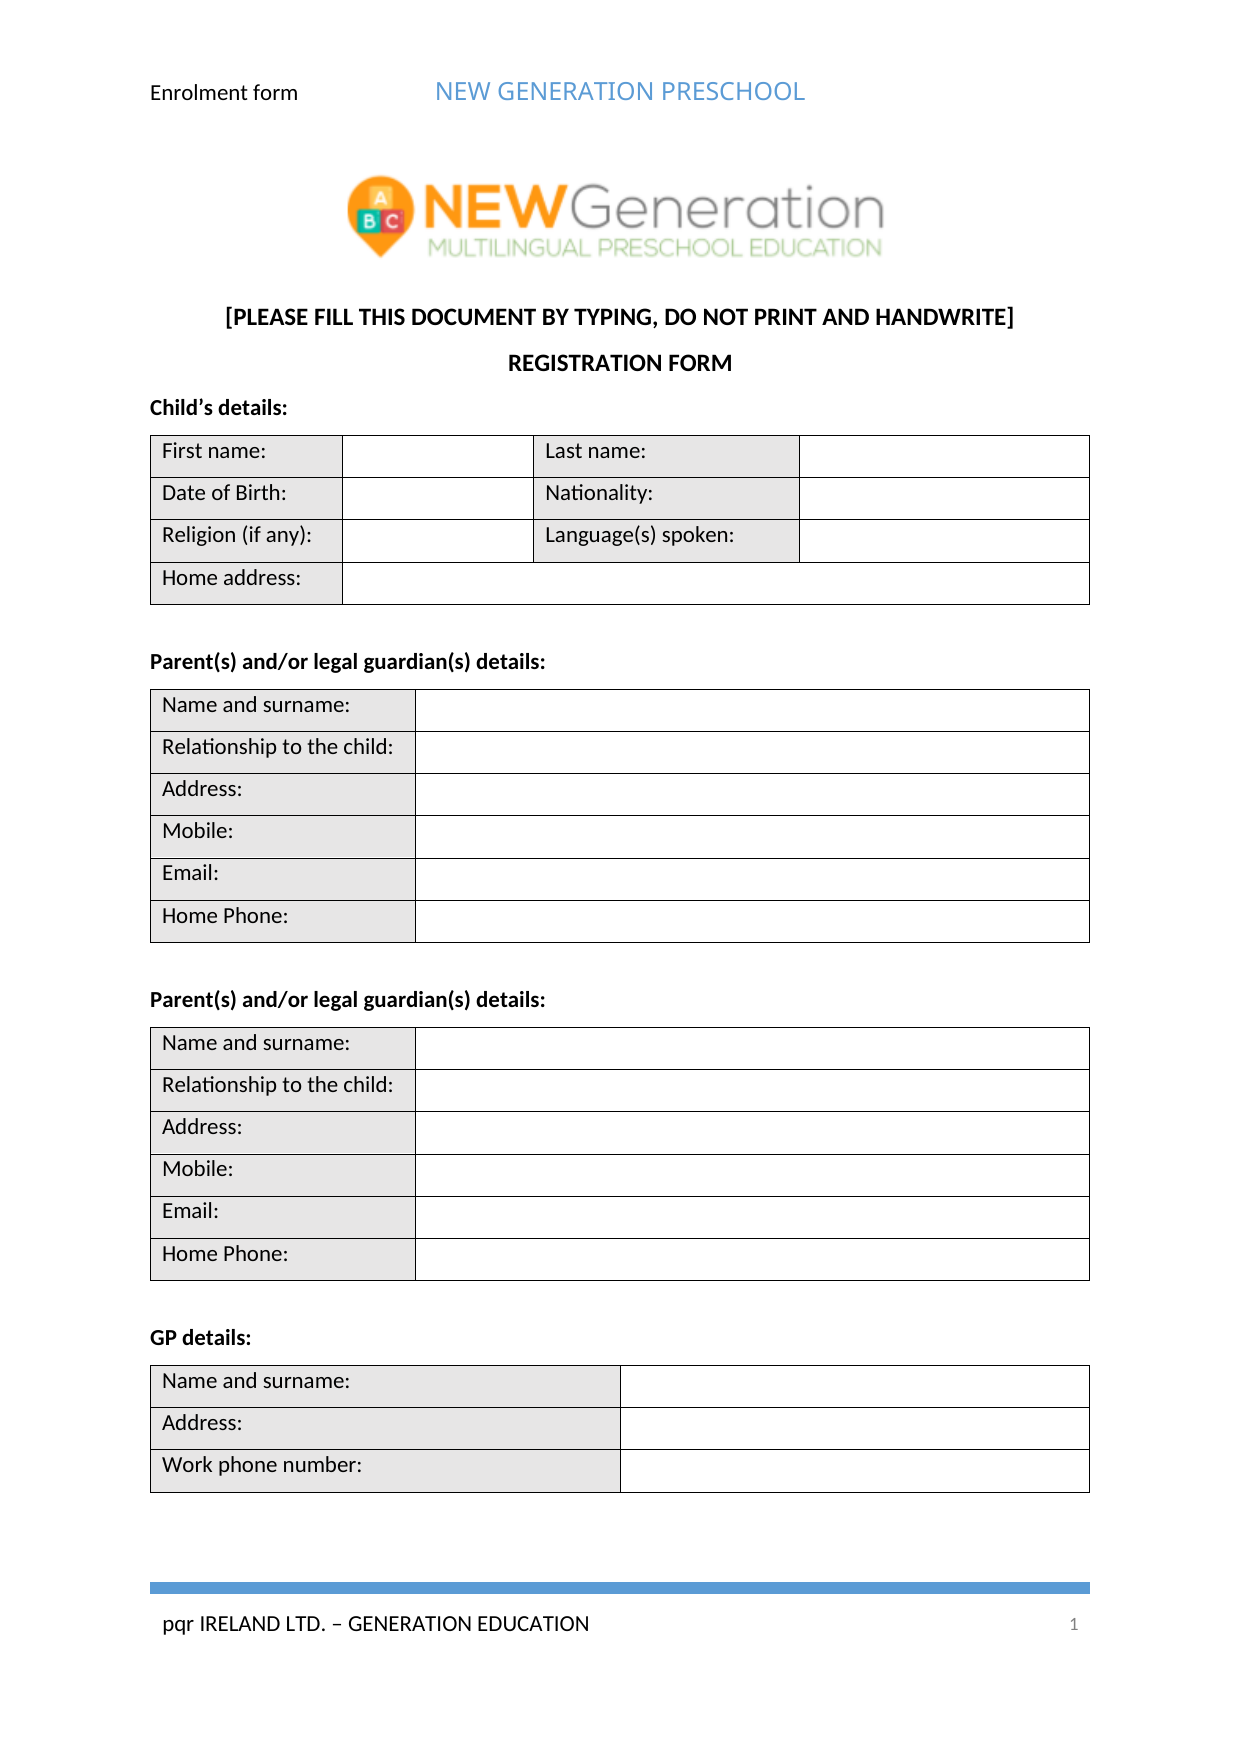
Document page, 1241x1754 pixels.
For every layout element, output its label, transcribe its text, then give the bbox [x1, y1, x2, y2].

table_cell Date of Birth: [151, 478, 342, 519]
table_cell [534, 563, 799, 604]
table_header Name and surname: [151, 1028, 415, 1069]
table_cell Address: [151, 1408, 620, 1449]
table_cell [416, 1155, 1089, 1196]
table_cell [621, 1450, 1089, 1492]
table_cell [343, 563, 534, 604]
table_cell Home address: [151, 563, 342, 604]
table_cell [416, 901, 1089, 942]
table_cell [343, 520, 533, 562]
table_cell [416, 1239, 1089, 1280]
table_cell [416, 1197, 1089, 1238]
picture [323, 149, 917, 288]
table_cell [343, 478, 533, 519]
table_cell Home Phone: [151, 901, 415, 942]
table_cell Language(s) spoken: [534, 520, 799, 562]
table_header First name: [151, 436, 342, 477]
table_cell Religion (if any): [151, 520, 342, 562]
table_header Last name: [534, 436, 799, 477]
table_cell Work phone number: [151, 1450, 620, 1492]
text Parent(s) and/or legal guardian(s) details: [150, 647, 1090, 675]
table_cell Mobile: [151, 1155, 415, 1196]
table_header [621, 1366, 1089, 1407]
text [PLEASE FILL THIS DOCUMENT BY TYPING, DO NOT PRINT AND HANDWRITE] [150, 302, 1090, 332]
table_cell [416, 1070, 1089, 1111]
table_header Name and surname: [151, 690, 415, 731]
table_cell Email: [151, 1197, 415, 1238]
table_cell [621, 1408, 1089, 1449]
table_cell [800, 563, 1089, 604]
table_cell Nationality: [534, 478, 799, 519]
table_cell Mobile: [151, 816, 415, 857]
text GP details: [150, 1323, 1090, 1351]
table_cell Address: [151, 774, 415, 815]
table_cell [800, 520, 1089, 562]
table_cell Relationship to the child: [151, 732, 415, 773]
table_cell [800, 478, 1089, 519]
table_cell Address: [151, 1112, 415, 1153]
text REGISTRATION FORM [150, 347, 1090, 378]
table_cell Home Phone: [151, 1239, 415, 1280]
table_header [343, 436, 533, 477]
table_header [416, 690, 1089, 731]
table_header [800, 436, 1089, 477]
table_cell Relationship to the child: [151, 1070, 415, 1111]
table_cell [416, 816, 1089, 857]
table_cell [416, 774, 1089, 815]
table_header [416, 1028, 1089, 1069]
table_cell Email: [151, 859, 415, 900]
text Child’s details: [150, 393, 1090, 421]
table_header Name and surname: [151, 1366, 620, 1407]
text Parent(s) and/or legal guardian(s) details: [150, 985, 1090, 1013]
table_cell [416, 732, 1089, 773]
table_cell [416, 1112, 1089, 1153]
table_cell [416, 859, 1089, 900]
